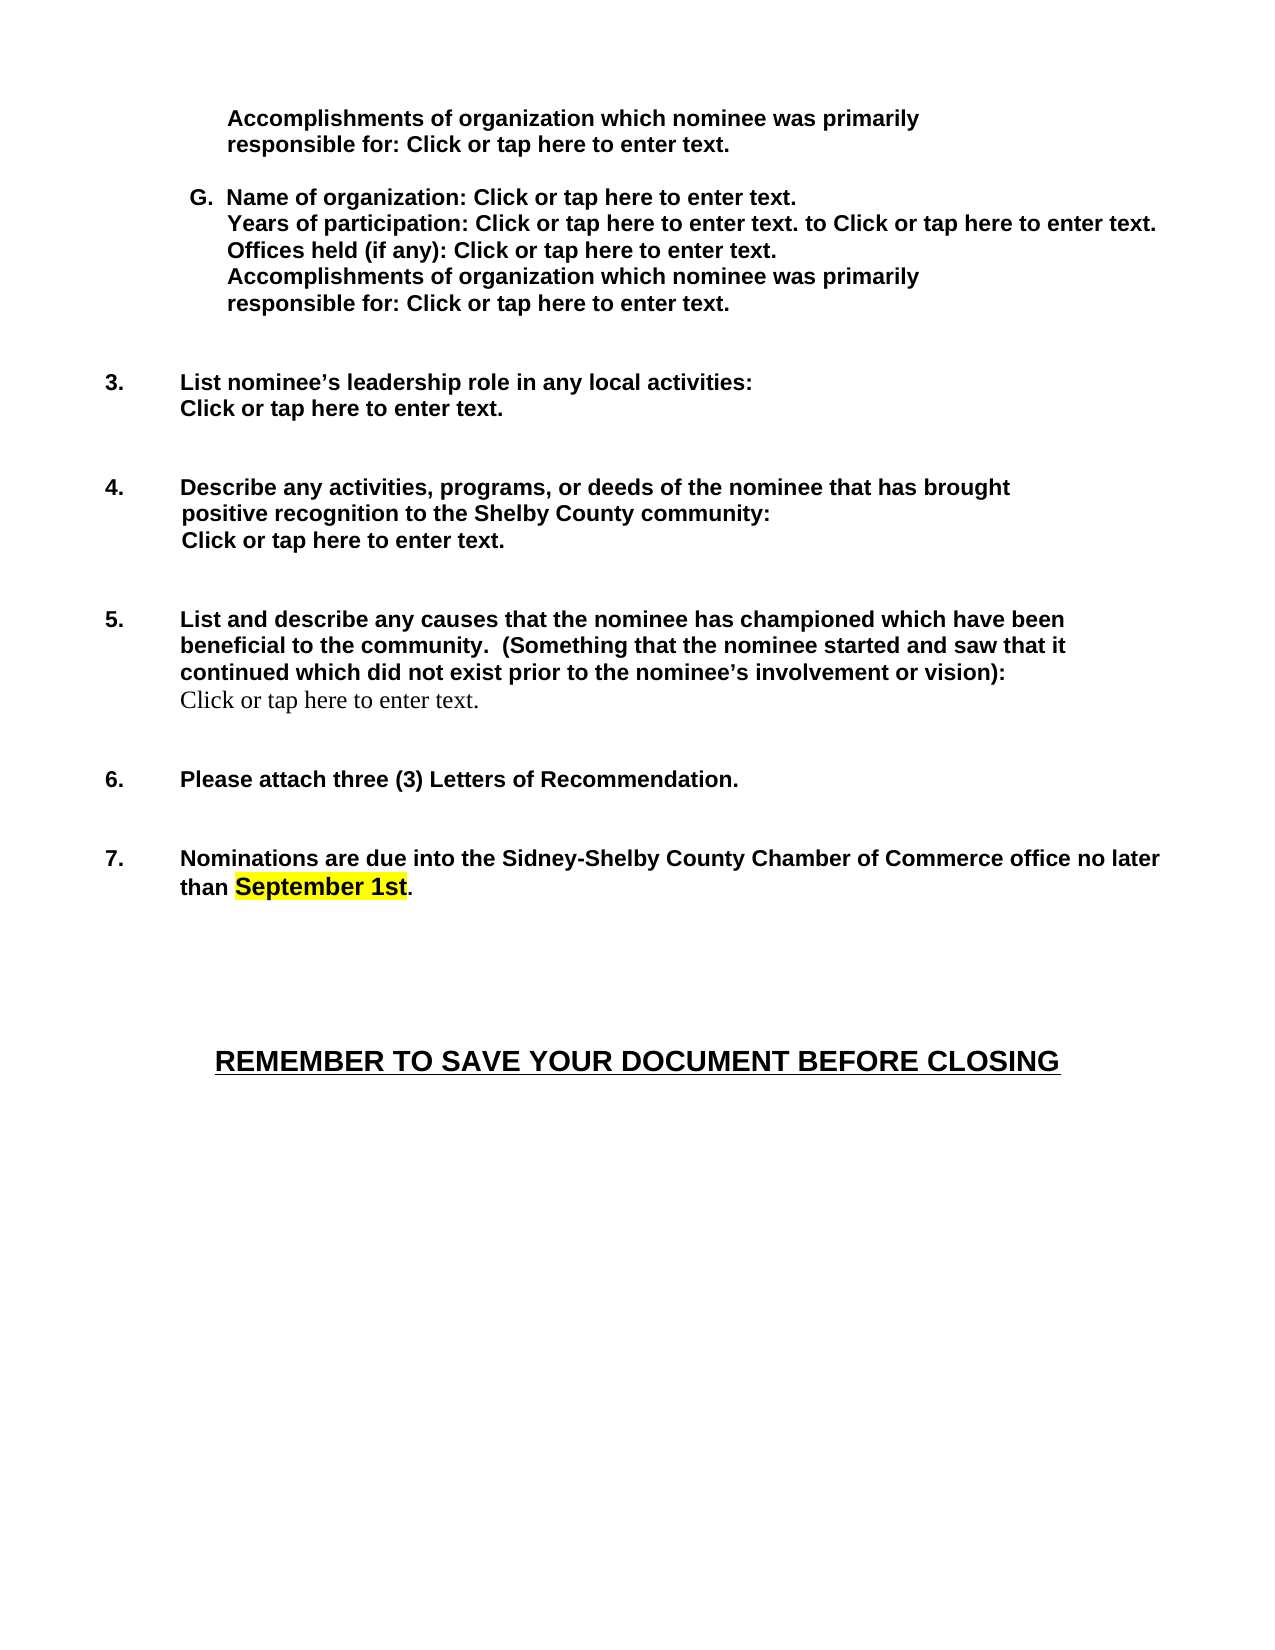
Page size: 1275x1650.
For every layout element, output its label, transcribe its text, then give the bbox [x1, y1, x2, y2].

text Years of participation: to [227, 210, 1170, 237]
text Offices held (if any): [227, 237, 1170, 263]
text 6. Please attach three (3) Letters of Recommendation. [105, 766, 1170, 793]
text 4. Describe any activities, programs, or deeds of the nominee that has brought [105, 474, 1170, 500]
text REMEMBER TO SAVE YOUR DOCUMENT BEFORE CLOSING [105, 1044, 1170, 1078]
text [227, 105, 1170, 158]
list List nominee’s leadership role in any local activities: [105, 368, 1170, 395]
text 7. Nominations are due into the Sidney-Shelby County Chamber of Commerce office no later than September 1st. [105, 845, 1170, 900]
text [227, 263, 1170, 316]
text 5. List and describe any causes that the nominee has championed which have been beneficial to the community. (Something that the nominee started and saw that it continued which did not exist prior to the nominee’s involvement or vision): [105, 606, 1170, 685]
text positive recognition to the Shelby County community: [105, 500, 1170, 527]
text G. Name of organization: [152, 184, 1170, 210]
